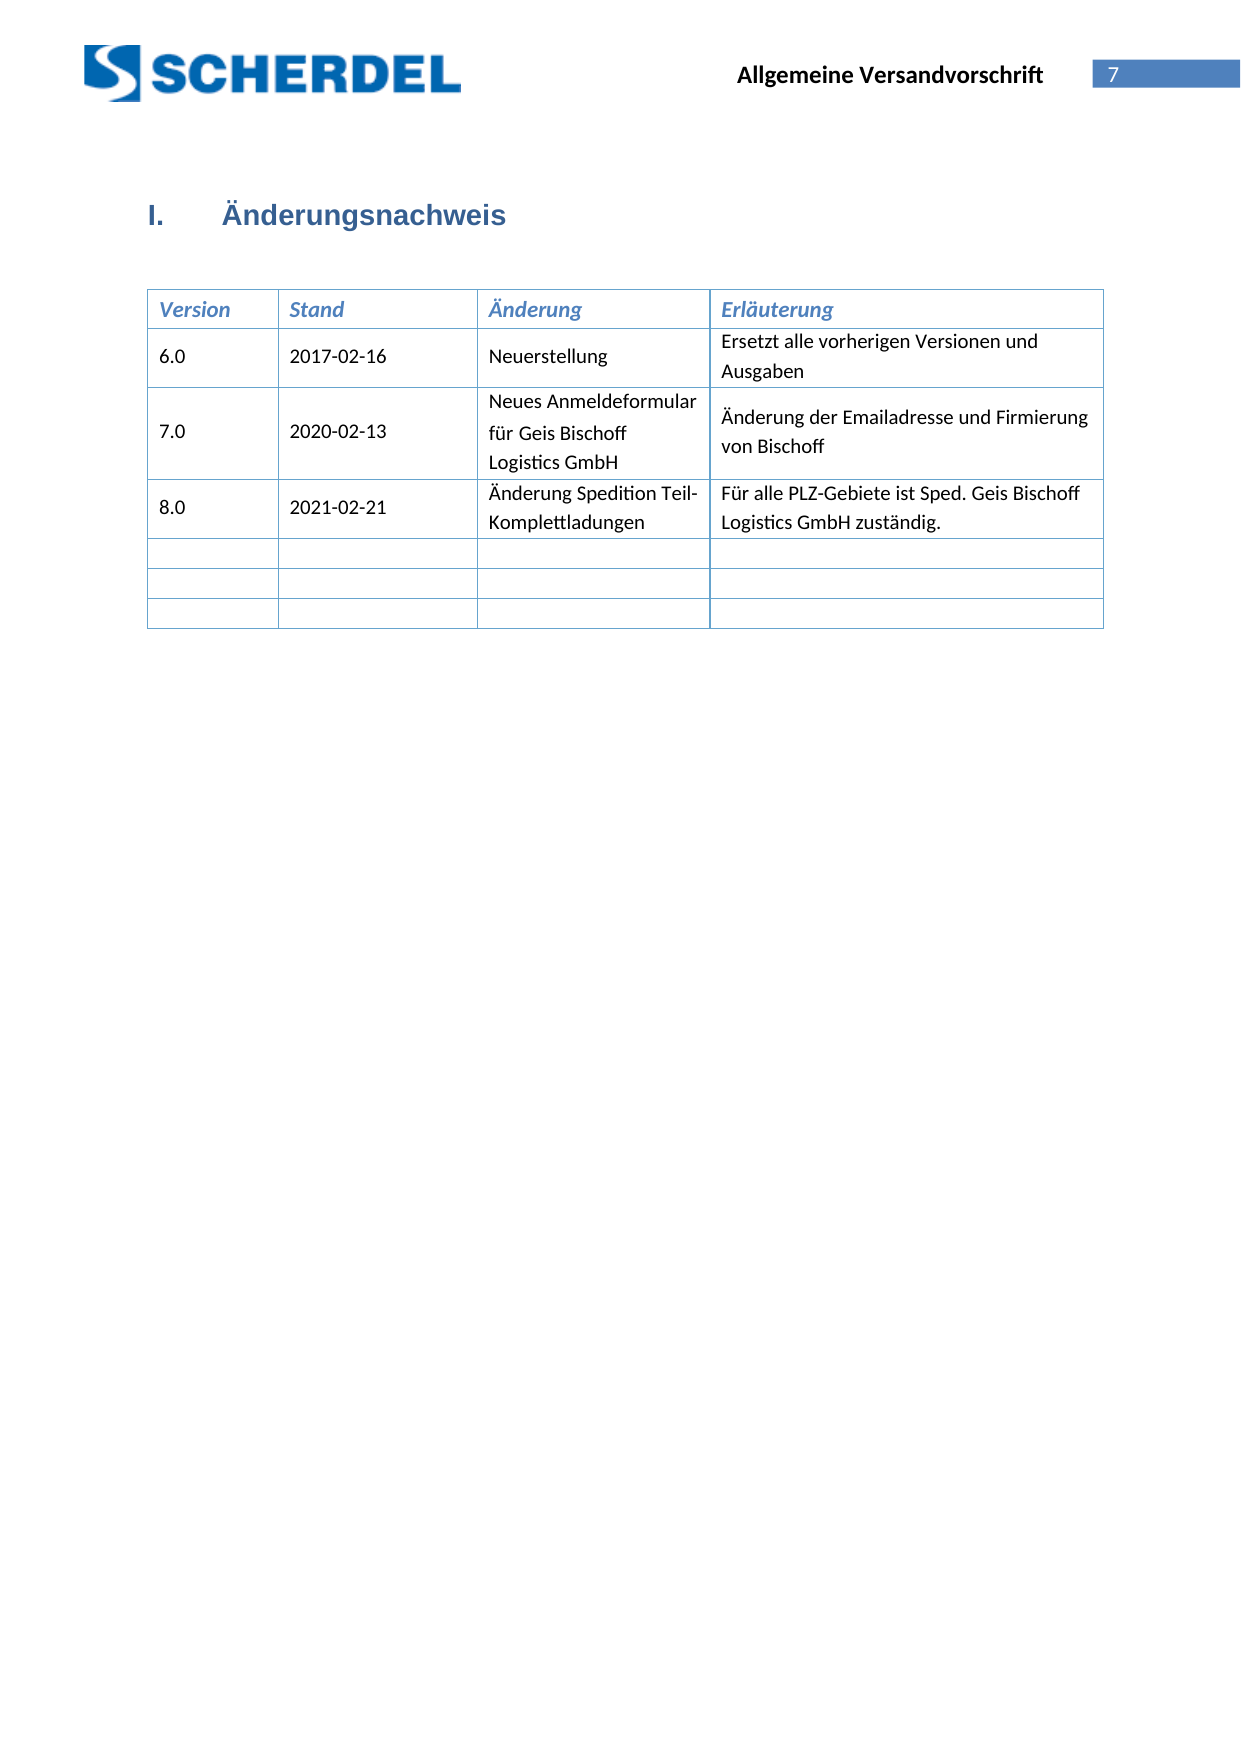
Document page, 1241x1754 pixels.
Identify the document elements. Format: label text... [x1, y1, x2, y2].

table_cell 2017-02-16 [279, 329, 477, 387]
picture [84, 45, 461, 102]
table_cell [478, 539, 709, 568]
table_cell 7.0 [148, 388, 278, 479]
table_cell 2021-02-21 [279, 480, 477, 538]
table_cell [279, 539, 477, 568]
table_header Stand [279, 290, 477, 328]
subtitle Änderungsnachweis [148, 198, 1093, 231]
table_cell [478, 599, 709, 628]
table_cell Neuerstellung [478, 329, 709, 387]
table_cell [148, 569, 278, 598]
table_cell [711, 599, 1103, 628]
table_header Änderung [478, 290, 709, 328]
table_cell [148, 539, 278, 568]
table_cell 8.0 [148, 480, 278, 538]
table_cell [279, 599, 477, 628]
table_cell Ersetzt alle vorherigen Versionen und Ausgaben [711, 329, 1103, 387]
table_header Version [148, 290, 278, 328]
table_cell [478, 569, 709, 598]
table_cell 6.0 [148, 329, 278, 387]
table_header Erläuterung [711, 290, 1103, 328]
table_cell Änderung der Emailadresse und Firmierung von Bischoff [711, 388, 1103, 479]
table_cell 2020-02-13 [279, 388, 477, 479]
table_cell [711, 569, 1103, 598]
table_cell Für alle PLZ-Gebiete ist Sped. Geis Bischoff Logistics GmbH zuständig. [711, 480, 1103, 538]
table_cell Änderung Spedition Teil- Komplettladungen [478, 480, 709, 538]
table_cell [711, 539, 1103, 568]
table_cell [279, 569, 477, 598]
table_cell [148, 599, 278, 628]
table_cell Neues Anmeldeformular für Geis Bischoff Logistics GmbH [478, 388, 709, 479]
